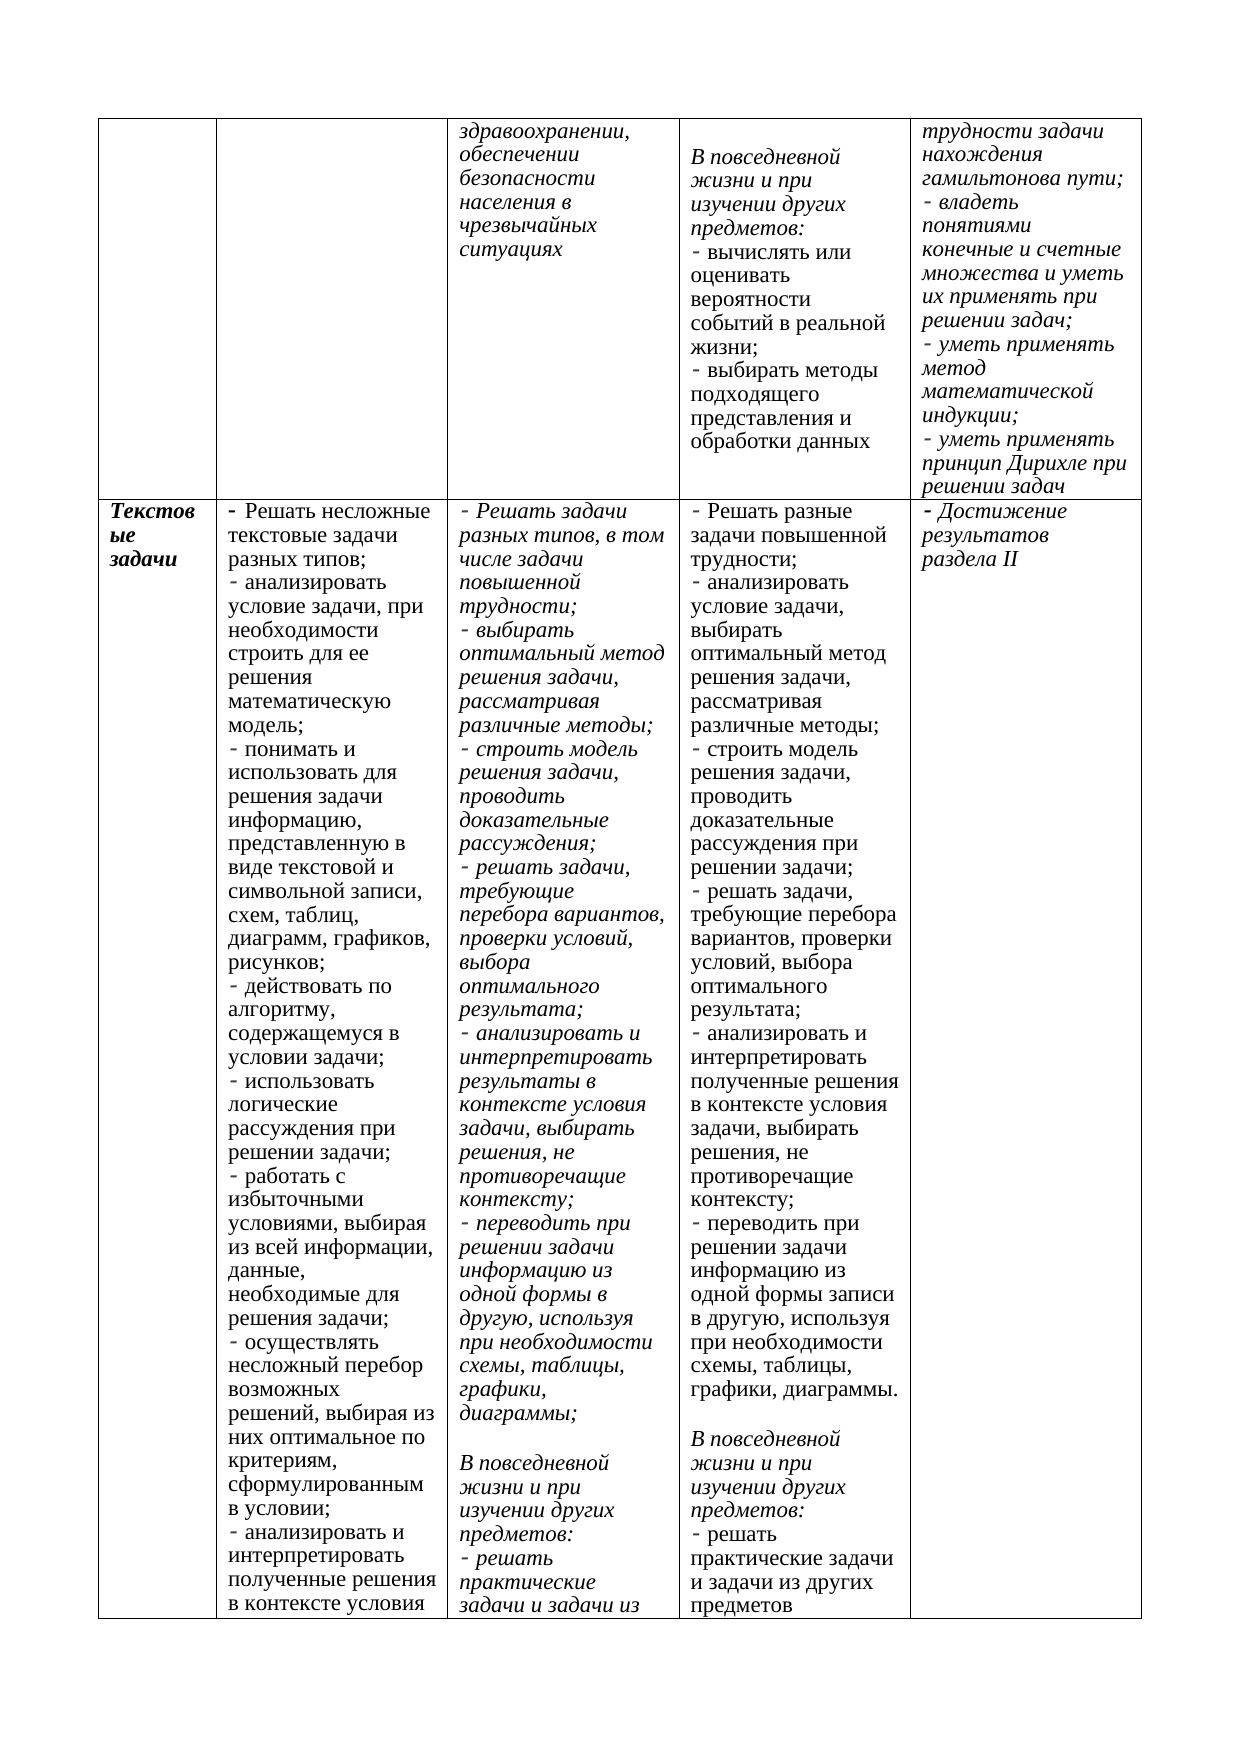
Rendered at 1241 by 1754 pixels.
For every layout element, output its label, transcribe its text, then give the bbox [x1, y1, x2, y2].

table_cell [680, 119, 910, 499]
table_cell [448, 500, 679, 1618]
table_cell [680, 500, 910, 1618]
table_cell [911, 500, 1141, 1618]
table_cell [217, 119, 447, 499]
table_cell Текстовые задачи [99, 500, 216, 1618]
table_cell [911, 119, 1141, 499]
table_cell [99, 119, 216, 499]
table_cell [217, 500, 447, 1618]
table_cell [448, 119, 679, 499]
